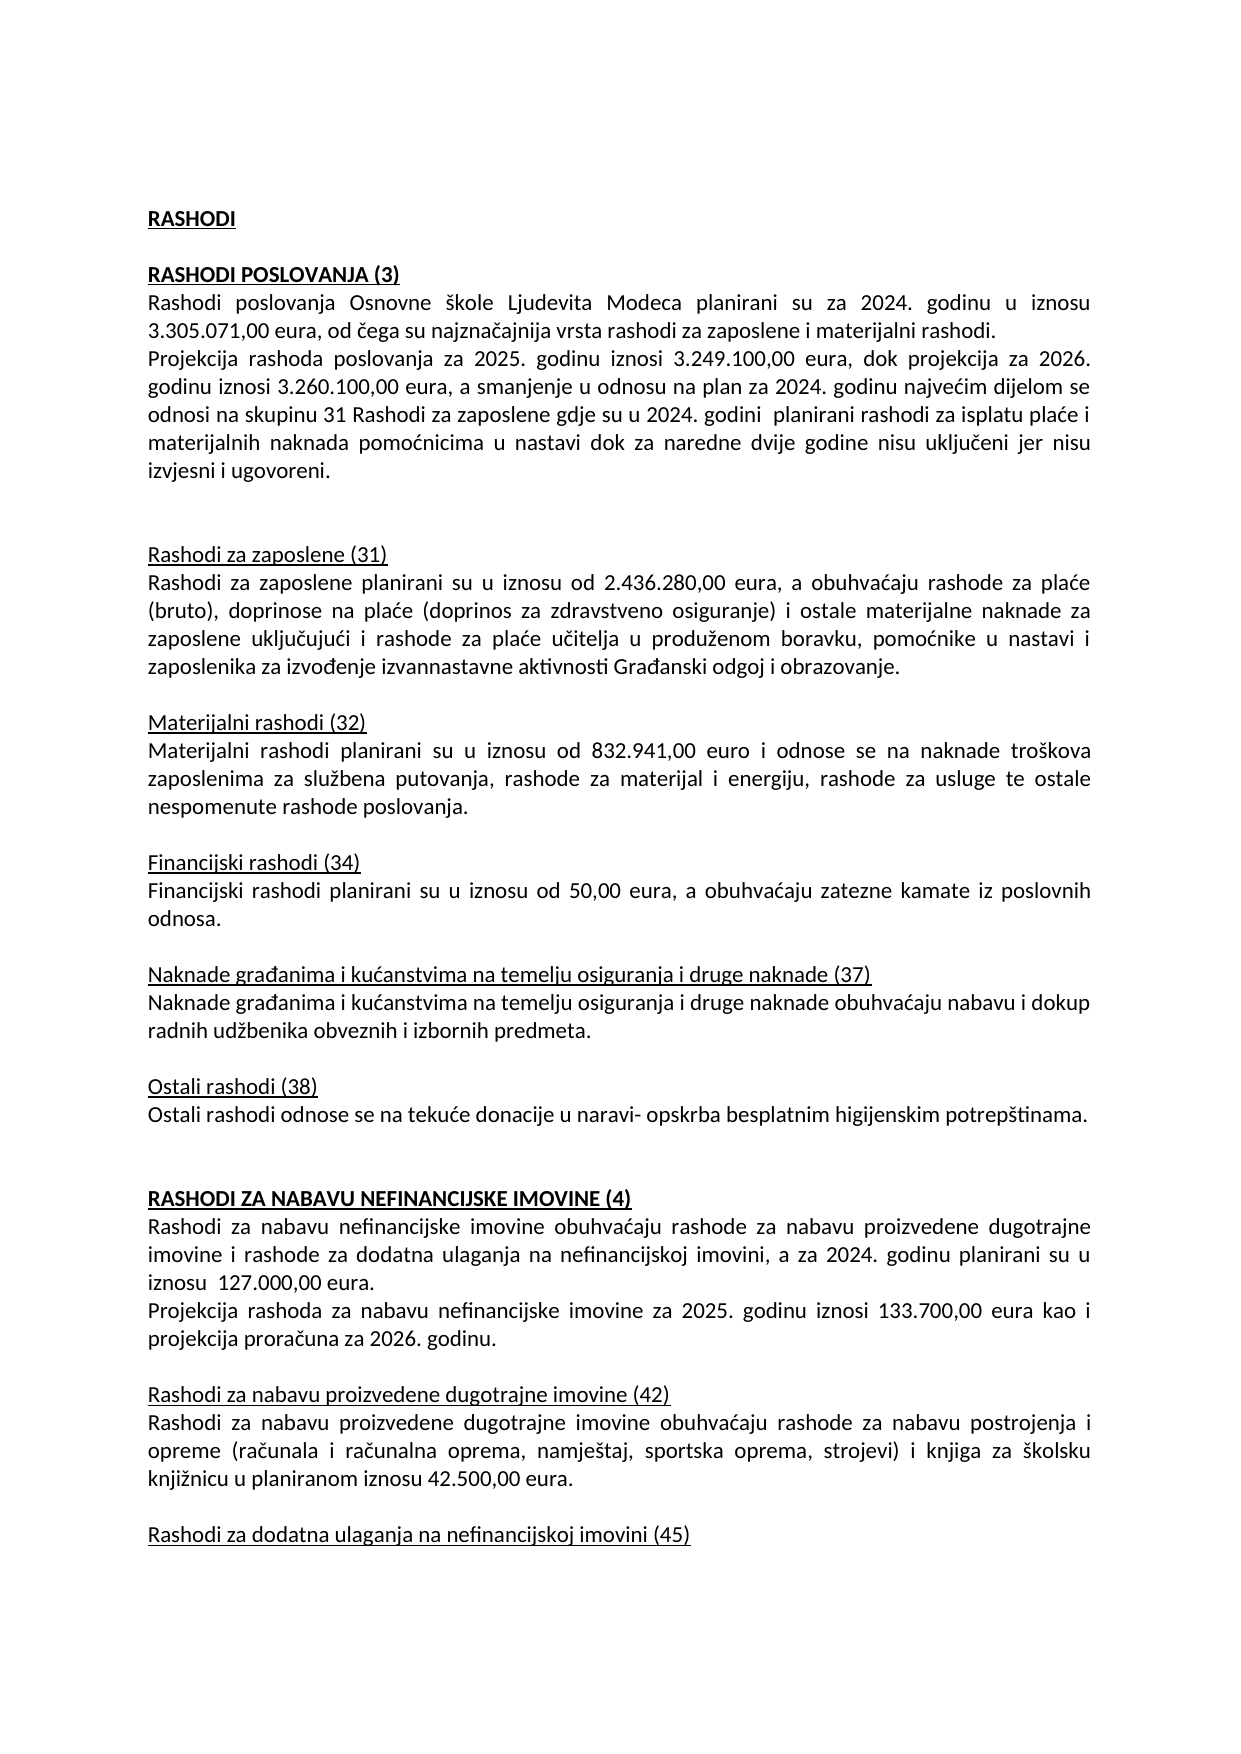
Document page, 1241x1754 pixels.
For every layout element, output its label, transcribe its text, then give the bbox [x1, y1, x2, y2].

text Rashodi za dodatna ulaganja na nefinancijskoj imovini (45) [148, 1521, 1093, 1549]
text Rashodi za zaposlene (31) [148, 540, 1093, 568]
text Rashodi za nabavu nefinancijske imovine obuhvaćaju rashode za nabavu proizvedene dugotrajne imovine i rashode za dodatna ulaganja na nefinancijskoj imovini, a za 2024. godinu planirani su u iznosu 127.000,00 eura. [148, 1212, 1093, 1296]
text Financijski rashodi planirani su u iznosu od 50,00 eura, a obuhvaćaju zatezne kamate iz poslovnih odnosa. [148, 876, 1093, 932]
text Projekcija rashoda za nabavu nefinancijske imovine za 2025. godinu iznosi 133.700,00 eura kao i projekcija proračuna za 2026. godinu. [148, 1296, 1093, 1352]
text Rashodi za zaposlene planirani su u iznosu od 2.436.280,00 eura, a obuhvaćaju rashode za plaće (bruto), doprinose na plaće (doprinos za zdravstveno osiguranje) i ostale materijalne naknade za zaposlene uključujući i rashode za plaće učitelja u produženom boravku, pomoćnike u nastavi i zaposlenika za izvođenje izvannastavne aktivnosti Građanski odgoj i obrazovanje. [148, 568, 1093, 680]
text Naknade građanima i kućanstvima na temelju osiguranja i druge naknade obuhvaćaju nabavu i dokup radnih udžbenika obveznih i izbornih predmeta. [148, 988, 1093, 1044]
text Financijski rashodi (34) [148, 848, 1093, 876]
text Rashodi poslovanja Osnovne škole Ljudevita Modeca planirani su za 2024. godinu u iznosu 3.305.071,00 eura, od čega su najznačajnija vrsta rashodi za zaposlene i materijalni rashodi. [148, 288, 1093, 344]
text Materijalni rashodi (32) [148, 708, 1093, 736]
text Materijalni rashodi planirani su u iznosu od 832.941,00 euro i odnose se na naknade troškova zaposlenima za službena putovanja, rashode za materijal i energiju, rashode za usluge te ostale nespomenute rashode poslovanja. [148, 736, 1093, 820]
text Rashodi za nabavu proizvedene dugotrajne imovine (42) [148, 1381, 1093, 1408]
text Naknade građanima i kućanstvima na temelju osiguranja i druge naknade (37) [148, 960, 1093, 988]
text Rashodi za nabavu proizvedene dugotrajne imovine obuhvaćaju rashode za nabavu postrojenja i opreme (računala i računalna oprema, namještaj, sportska oprema, strojevi) i knjiga za školsku knjižnicu u planiranom iznosu 42.500,00 eura. [148, 1408, 1093, 1493]
text Ostali rashodi (38) [148, 1072, 1093, 1100]
text RASHODI [148, 204, 1093, 232]
text RASHODI POSLOVANJA (3) [148, 260, 1093, 288]
text Projekcija rashoda poslovanja za 2025. godinu iznosi 3.249.100,00 eura, dok projekcija za 2026. godinu iznosi 3.260.100,00 eura, a smanjenje u odnosu na plan za 2024. godinu najvećim dijelom se odnosi na skupinu 31 Rashodi za zaposlene gdje su u 2024. godini planirani rashodi za isplatu plaće i materijalnih naknada pomoćnicima u nastavi dok za naredne dvije godine nisu uključeni jer nisu izvjesni i ugovoreni. [148, 344, 1093, 484]
text RASHODI ZA NABAVU NEFINANCIJSKE IMOVINE (4) [148, 1184, 1093, 1212]
text Ostali rashodi odnose se na tekuće donacije u naravi- opskrba besplatnim higijenskim potrepštinama. [148, 1100, 1093, 1128]
